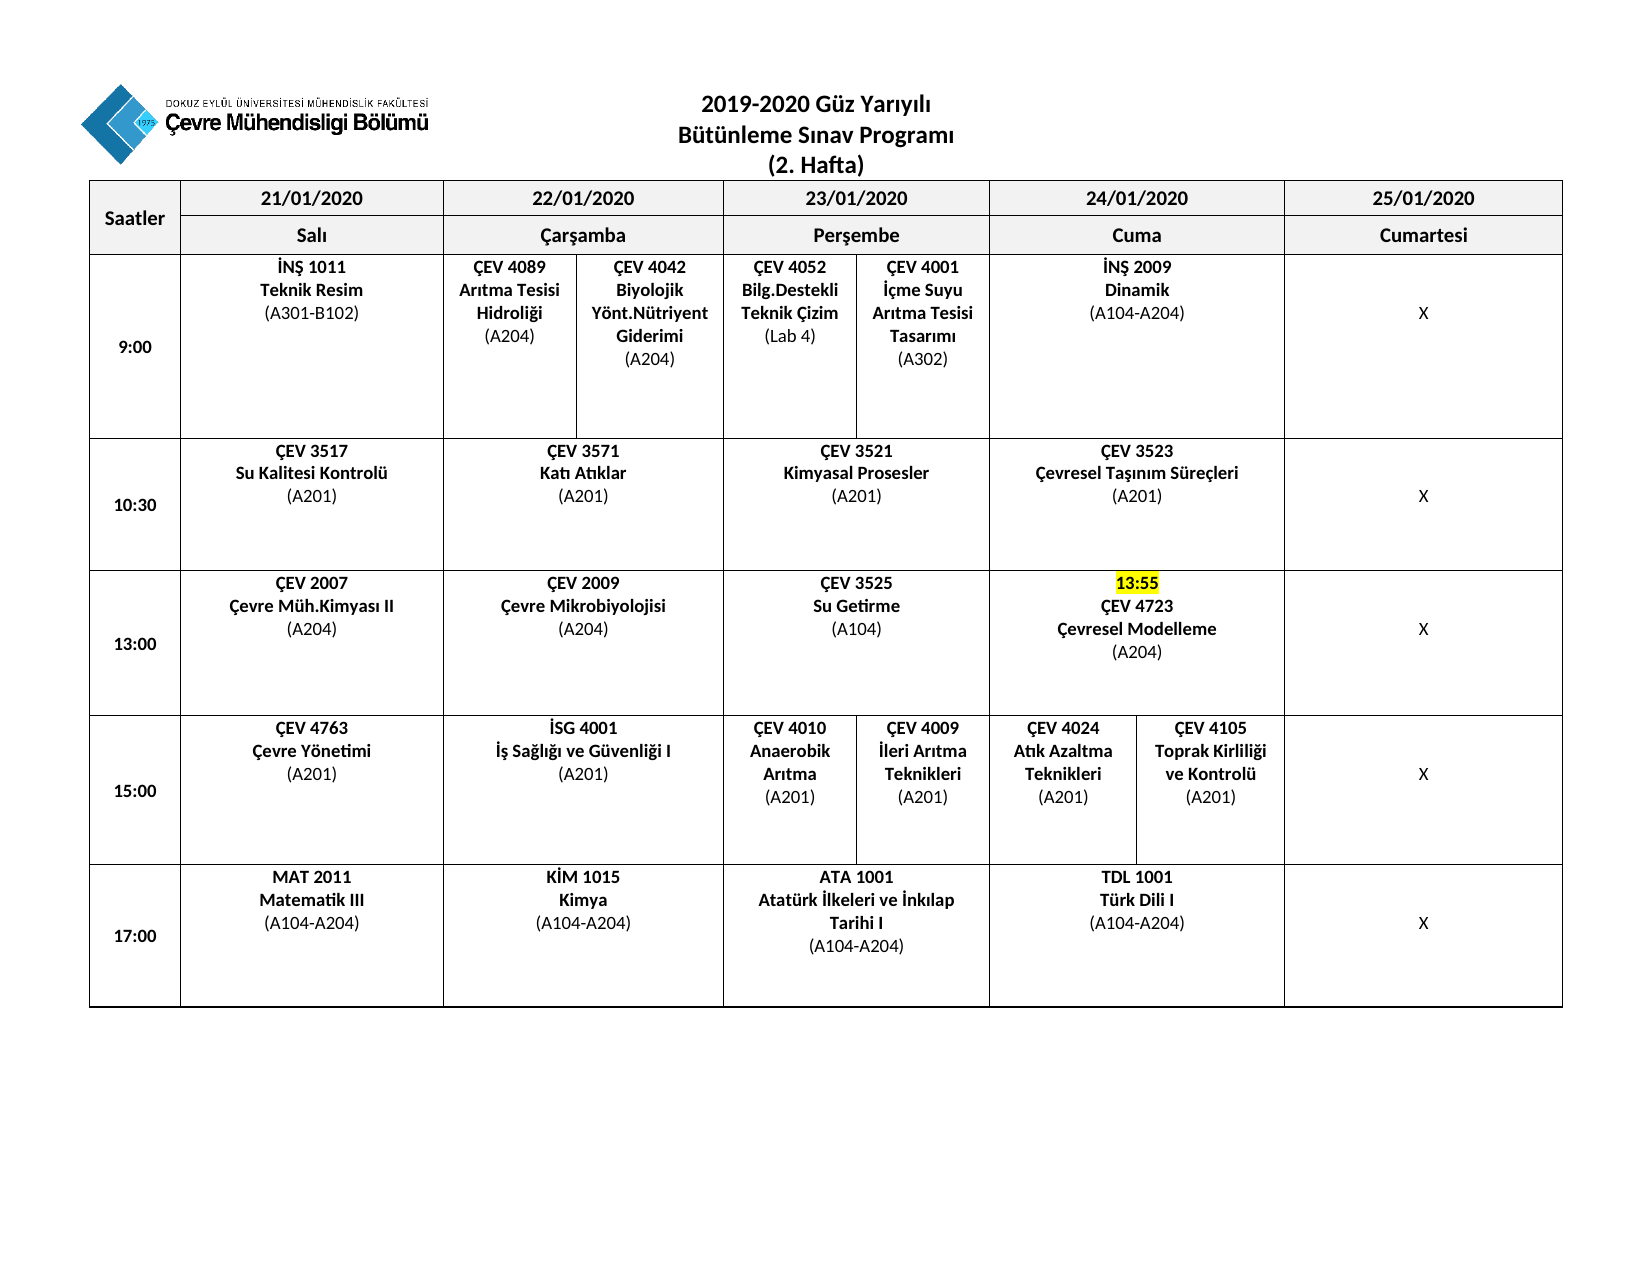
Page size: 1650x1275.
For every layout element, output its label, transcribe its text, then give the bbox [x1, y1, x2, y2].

table_header 25/01/2020 [1285, 181, 1562, 215]
table_cell Çarşamba [444, 216, 723, 254]
table_cell 10:30 [90, 439, 180, 570]
table_cell ÇEV 3523 Çevresel Taşınım Süreçleri (A201) [990, 439, 1284, 570]
table_cell 15:00 [90, 716, 180, 864]
table_cell ÇEV 4105 Toprak Kirliliği ve Kontrolü (A201) [1137, 716, 1284, 864]
table_cell ÇEV 2009 Çevre Mikrobiyolojisi (A204) [444, 571, 723, 715]
table_cell 17:00 [90, 865, 180, 1006]
table_cell ÇEV 4024 Atık Azaltma Teknikleri (A201) [990, 716, 1136, 864]
table_cell İNŞ 1011 Teknik Resim (A301-B102) [181, 255, 443, 438]
table_header Saatler [90, 181, 180, 254]
table_cell ATA 1001 Atatürk İlkeleri ve İnkılap Tarihi I (A104-A204) [724, 865, 989, 1006]
table_cell KİM 1015 Kimya (A104-A204) [444, 865, 723, 1006]
table_cell TDL 1001 Türk Dili I (A104-A204) [990, 865, 1284, 1006]
table_cell 13:00 [90, 571, 180, 715]
table_header 21/01/2020 [181, 181, 443, 215]
table_cell ÇEV 4001 İçme Suyu Arıtma Tesisi Tasarımı (A302) [857, 255, 989, 438]
table_cell X [1285, 865, 1562, 1006]
table_cell Perşembe [724, 216, 989, 254]
table_header 22/01/2020 [444, 181, 723, 215]
table_cell ÇEV 2007 Çevre Müh.Kimyası II (A204) [181, 571, 443, 715]
table_cell X [1285, 439, 1562, 570]
text Bütünleme Sınav Programı [89, 119, 1544, 150]
table_cell İSG 4001 İş Sağlığı ve Güvenliği I (A201) [444, 716, 723, 864]
table_cell ÇEV 3521 Kimyasal Prosesler (A201) [724, 439, 989, 570]
table_header 23/01/2020 [724, 181, 989, 215]
table_cell İNŞ 2009 Dinamik (A104-A204) [990, 255, 1284, 438]
table_header 24/01/2020 [990, 181, 1284, 215]
table_cell 13:55 ÇEV 4723 Çevresel Modelleme (A204) [990, 571, 1284, 715]
table_cell X [1285, 255, 1562, 438]
table_cell ÇEV 3517 Su Kalitesi Kontrolü (A201) [181, 439, 443, 570]
table_cell X [1285, 716, 1562, 864]
table_cell Salı [181, 216, 443, 254]
table_cell Cumartesi [1285, 216, 1562, 254]
table_cell ÇEV 4009 İleri Arıtma Teknikleri (A201) [857, 716, 989, 864]
table_cell ÇEV 4763 Çevre Yönetimi (A201) [181, 716, 443, 864]
table_cell X [1285, 571, 1562, 715]
table_cell ÇEV 4052 Bilg.Destekli Teknik Çizim (Lab 4) [724, 255, 856, 438]
table_cell ÇEV 3525 Su Getirme (A104) [724, 571, 989, 715]
text 2019-2020 Güz Yarıyılı [89, 89, 1544, 119]
text (2. Hafta) [89, 150, 1544, 180]
table_cell ÇEV 3571 Katı Atıklar (A201) [444, 439, 723, 570]
table_cell ÇEV 4010 Anaerobik Arıtma (A201) [724, 716, 856, 864]
picture [78, 82, 433, 166]
table_cell ÇEV 4089 Arıtma Tesisi Hidroliği (A204) [444, 255, 576, 438]
table_cell Cuma [990, 216, 1284, 254]
table_cell ÇEV 4042 Biyolojik Yönt.Nütriyent Giderimi (A204) [577, 255, 723, 438]
table_cell 9:00 [90, 255, 180, 438]
table_cell MAT 2011 Matematik III (A104-A204) [181, 865, 443, 1006]
